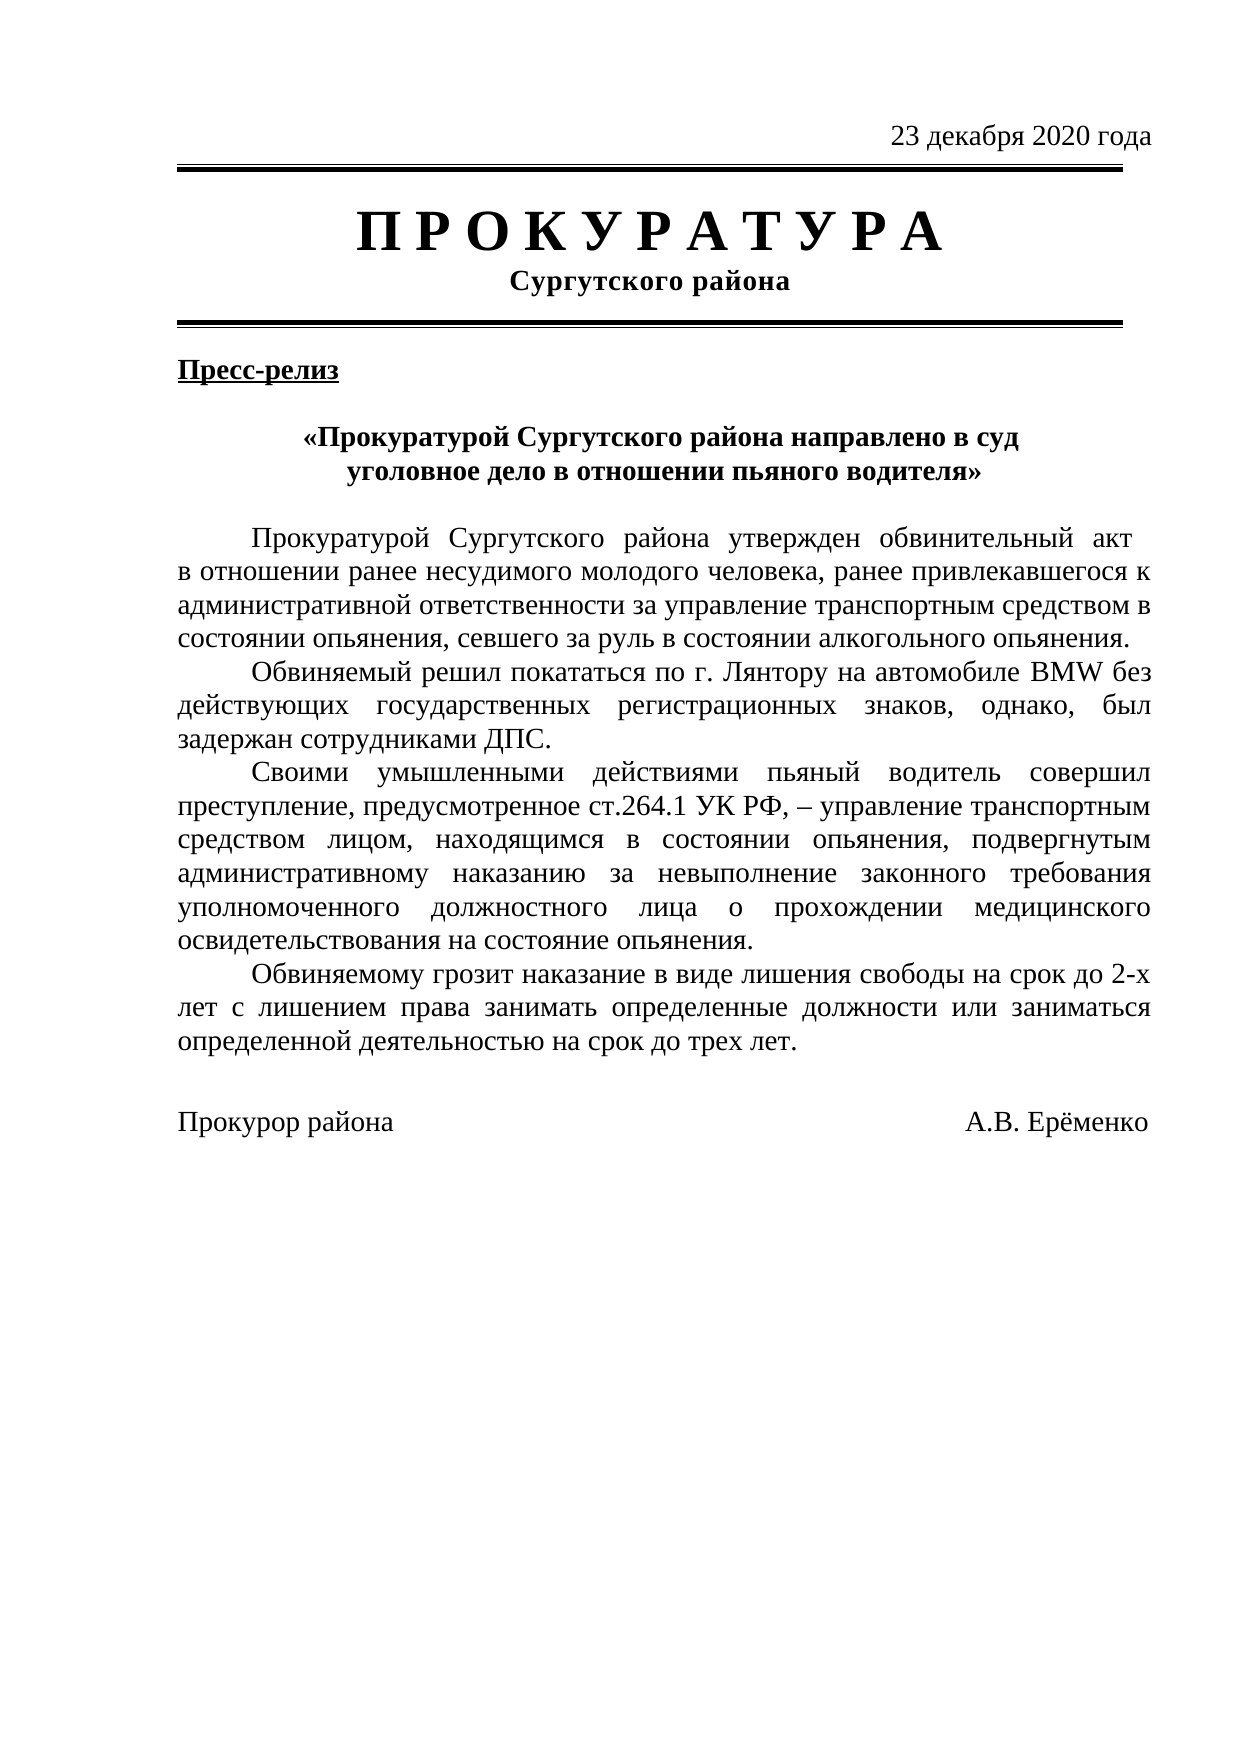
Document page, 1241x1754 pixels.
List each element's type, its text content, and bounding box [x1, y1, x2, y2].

text Своими умышленными действиями пьяный водитель совершил преступление, предусмотренное ст.264.1 УК РФ, – управление транспортным средством лицом, находящимся в состоянии опьянения, подвергнутым административному наказанию за невыполнение законного требования уполномоченного должностного лица о прохождении медицинского освидетельствования на состояние опьянения. [177, 754, 1152, 956]
text Обвиняемый решил покататься по г. Лянтору на автомобиле BMW без действующих государственных регистрационных знаков, однако, был задержан сотрудниками ДПС. [177, 654, 1152, 754]
text «Прокуратурой Сургутского района направлено в суд уголовное дело в отношении пьяного водителя» [177, 419, 1152, 486]
text 23 декабря 2020 года [177, 118, 1152, 152]
text Обвиняемому грозит наказание в виде лишения свободы на срок до 2-х лет с лишением права занимать определенные должности или заниматься определенной деятельностью на срок до трех лет. [177, 956, 1152, 1056]
text Пресс-релиз [177, 352, 1152, 386]
text Прокуратурой Сургутского района утвержден обвинительный акт в отношении ранее несудимого молодого человека, ранее привлекавшегося к административной ответственности за управление транспортным средством в состоянии опьянения, севшего за руль в состоянии алкогольного опьянения. [177, 520, 1152, 654]
table_header П Р О К У Р А Т У Р А Сургутского района [177, 172, 1122, 320]
text Прокурор района А.В. Ерёменко [177, 1104, 1152, 1138]
